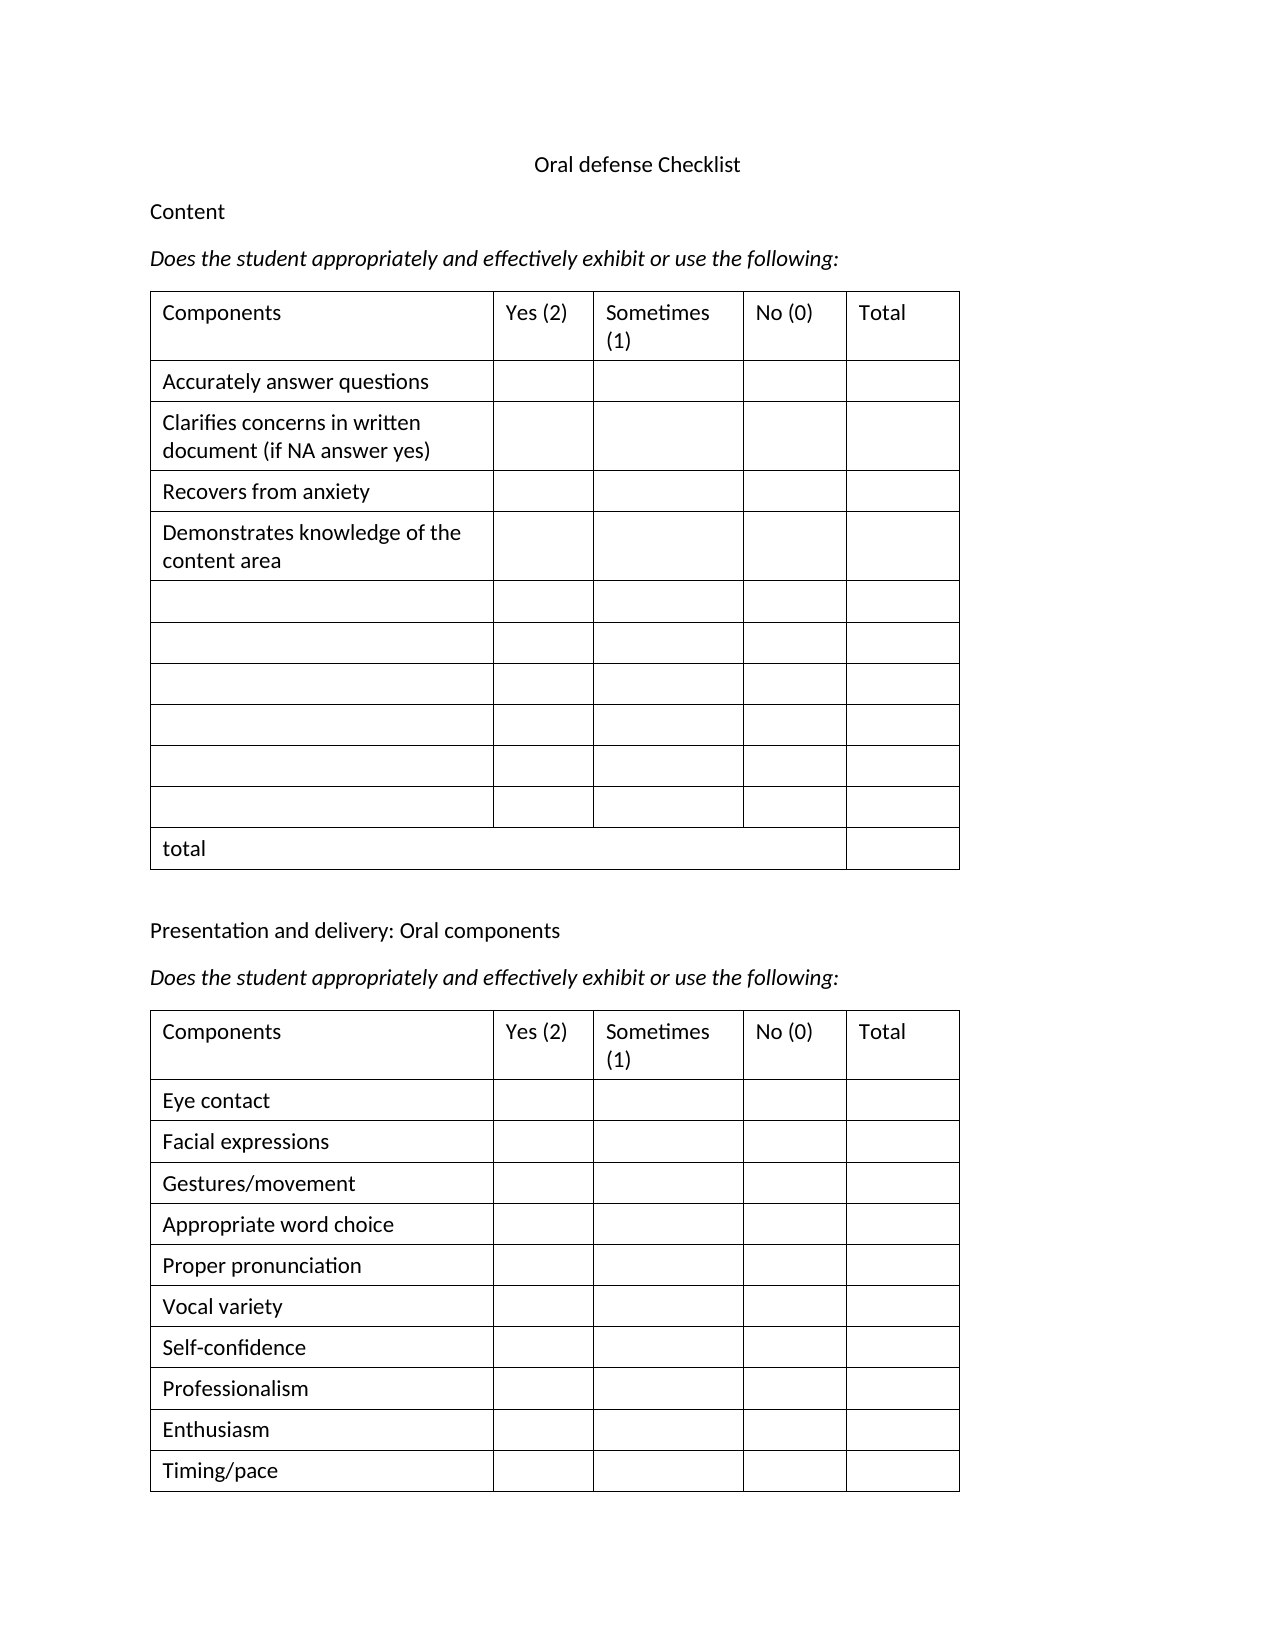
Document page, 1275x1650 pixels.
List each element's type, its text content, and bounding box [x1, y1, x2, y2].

table_cell Vocal variety [151, 1286, 493, 1326]
table_cell [494, 402, 593, 470]
table_cell [744, 512, 846, 580]
table_cell [594, 705, 743, 745]
table_header Components [151, 292, 493, 360]
table_header Sometimes (1) [594, 292, 743, 360]
table_cell [594, 1204, 743, 1244]
table_header Components [151, 1011, 493, 1079]
table_cell [744, 1327, 846, 1367]
table_cell [744, 705, 846, 745]
table_cell [151, 664, 493, 704]
table_cell [494, 1080, 593, 1120]
table_cell [847, 1163, 959, 1203]
table_cell [494, 1163, 593, 1203]
table_cell [494, 1204, 593, 1244]
table_cell [494, 581, 593, 622]
text Does the student appropriately and effectively exhibit or use the following: [150, 963, 1125, 991]
table_cell Appropriate word choice [151, 1204, 493, 1244]
table_cell [494, 1410, 593, 1449]
table_cell [744, 1080, 846, 1120]
table_cell Enthusiasm [151, 1410, 493, 1449]
table_cell [847, 1327, 959, 1367]
table_header Yes (2) [494, 292, 593, 360]
table_cell [744, 664, 846, 704]
table_cell [494, 664, 593, 704]
table_cell Proper pronunciation [151, 1245, 493, 1285]
table_cell [494, 1121, 593, 1162]
table_cell Recovers from anxiety [151, 471, 493, 511]
table_cell [494, 361, 593, 401]
table_cell [744, 1163, 846, 1203]
table_cell [594, 1327, 743, 1367]
table_cell [594, 1368, 743, 1408]
table_cell [847, 1204, 959, 1244]
table_cell [847, 746, 959, 786]
table_cell [847, 1368, 959, 1408]
table_cell [594, 361, 743, 401]
table_cell [494, 471, 593, 511]
table_cell [594, 1121, 743, 1162]
text Content [150, 197, 1125, 225]
text Presentation and delivery: Oral components [150, 916, 1125, 944]
table_cell [594, 1451, 743, 1491]
table_cell [847, 1451, 959, 1491]
table_cell Gestures/movement [151, 1163, 493, 1203]
table_cell Timing/pace [151, 1451, 493, 1491]
text Oral defense Checklist [150, 150, 1125, 178]
table_cell total [151, 828, 846, 868]
table_cell [594, 471, 743, 511]
table_cell [744, 1245, 846, 1285]
table_header Total [847, 1011, 959, 1079]
table_cell [744, 1121, 846, 1162]
table_cell [151, 787, 493, 827]
table_cell [594, 512, 743, 580]
table_cell [151, 623, 493, 663]
table_cell [494, 746, 593, 786]
table_cell [847, 664, 959, 704]
table_cell [744, 1368, 846, 1408]
table_cell [847, 361, 959, 401]
table_cell [744, 471, 846, 511]
table_cell [594, 664, 743, 704]
table_cell Facial expressions [151, 1121, 493, 1162]
table_cell [744, 746, 846, 786]
table_cell [744, 1451, 846, 1491]
table_cell Clarifies concerns in written document (if NA answer yes) [151, 402, 493, 470]
table_cell [594, 746, 743, 786]
table_cell [847, 581, 959, 622]
table_cell [494, 623, 593, 663]
table_cell [847, 787, 959, 827]
table_cell [744, 1286, 846, 1326]
table_cell [594, 402, 743, 470]
table_cell [847, 623, 959, 663]
table_cell Demonstrates knowledge of the content area [151, 512, 493, 580]
table_cell [594, 1163, 743, 1203]
table_cell [744, 361, 846, 401]
table_cell [847, 1245, 959, 1285]
table_cell [494, 1451, 593, 1491]
table_cell [744, 1204, 846, 1244]
table_cell [494, 1368, 593, 1408]
table_cell [151, 746, 493, 786]
table_cell [494, 787, 593, 827]
table_cell [744, 402, 846, 470]
table_cell [744, 787, 846, 827]
table_cell [847, 1410, 959, 1449]
table_cell [847, 471, 959, 511]
table_cell [847, 512, 959, 580]
table_cell Accurately answer questions [151, 361, 493, 401]
table_cell [594, 1245, 743, 1285]
table_cell Professionalism [151, 1368, 493, 1408]
table_cell [494, 1245, 593, 1285]
table_header No (0) [744, 1011, 846, 1079]
table_cell [594, 1410, 743, 1449]
table_header Yes (2) [494, 1011, 593, 1079]
table_header No (0) [744, 292, 846, 360]
table_cell [151, 705, 493, 745]
table_cell [847, 402, 959, 470]
table_cell [847, 828, 959, 868]
table_cell [594, 581, 743, 622]
table_cell [744, 623, 846, 663]
table_cell [847, 1121, 959, 1162]
table_cell [494, 705, 593, 745]
table_cell [594, 787, 743, 827]
table_cell [594, 1080, 743, 1120]
table_cell [494, 1286, 593, 1326]
table_cell Eye contact [151, 1080, 493, 1120]
table_cell [744, 1410, 846, 1449]
table_cell [594, 1286, 743, 1326]
table_cell [151, 581, 493, 622]
table_cell [847, 705, 959, 745]
table_header Total [847, 292, 959, 360]
text Does the student appropriately and effectively exhibit or use the following: [150, 244, 1125, 272]
table_cell [744, 581, 846, 622]
table_cell [847, 1286, 959, 1326]
table_cell Self-confidence [151, 1327, 493, 1367]
table_cell [494, 1327, 593, 1367]
table_cell [494, 512, 593, 580]
table_cell [847, 1080, 959, 1120]
table_header Sometimes (1) [594, 1011, 743, 1079]
table_cell [594, 623, 743, 663]
